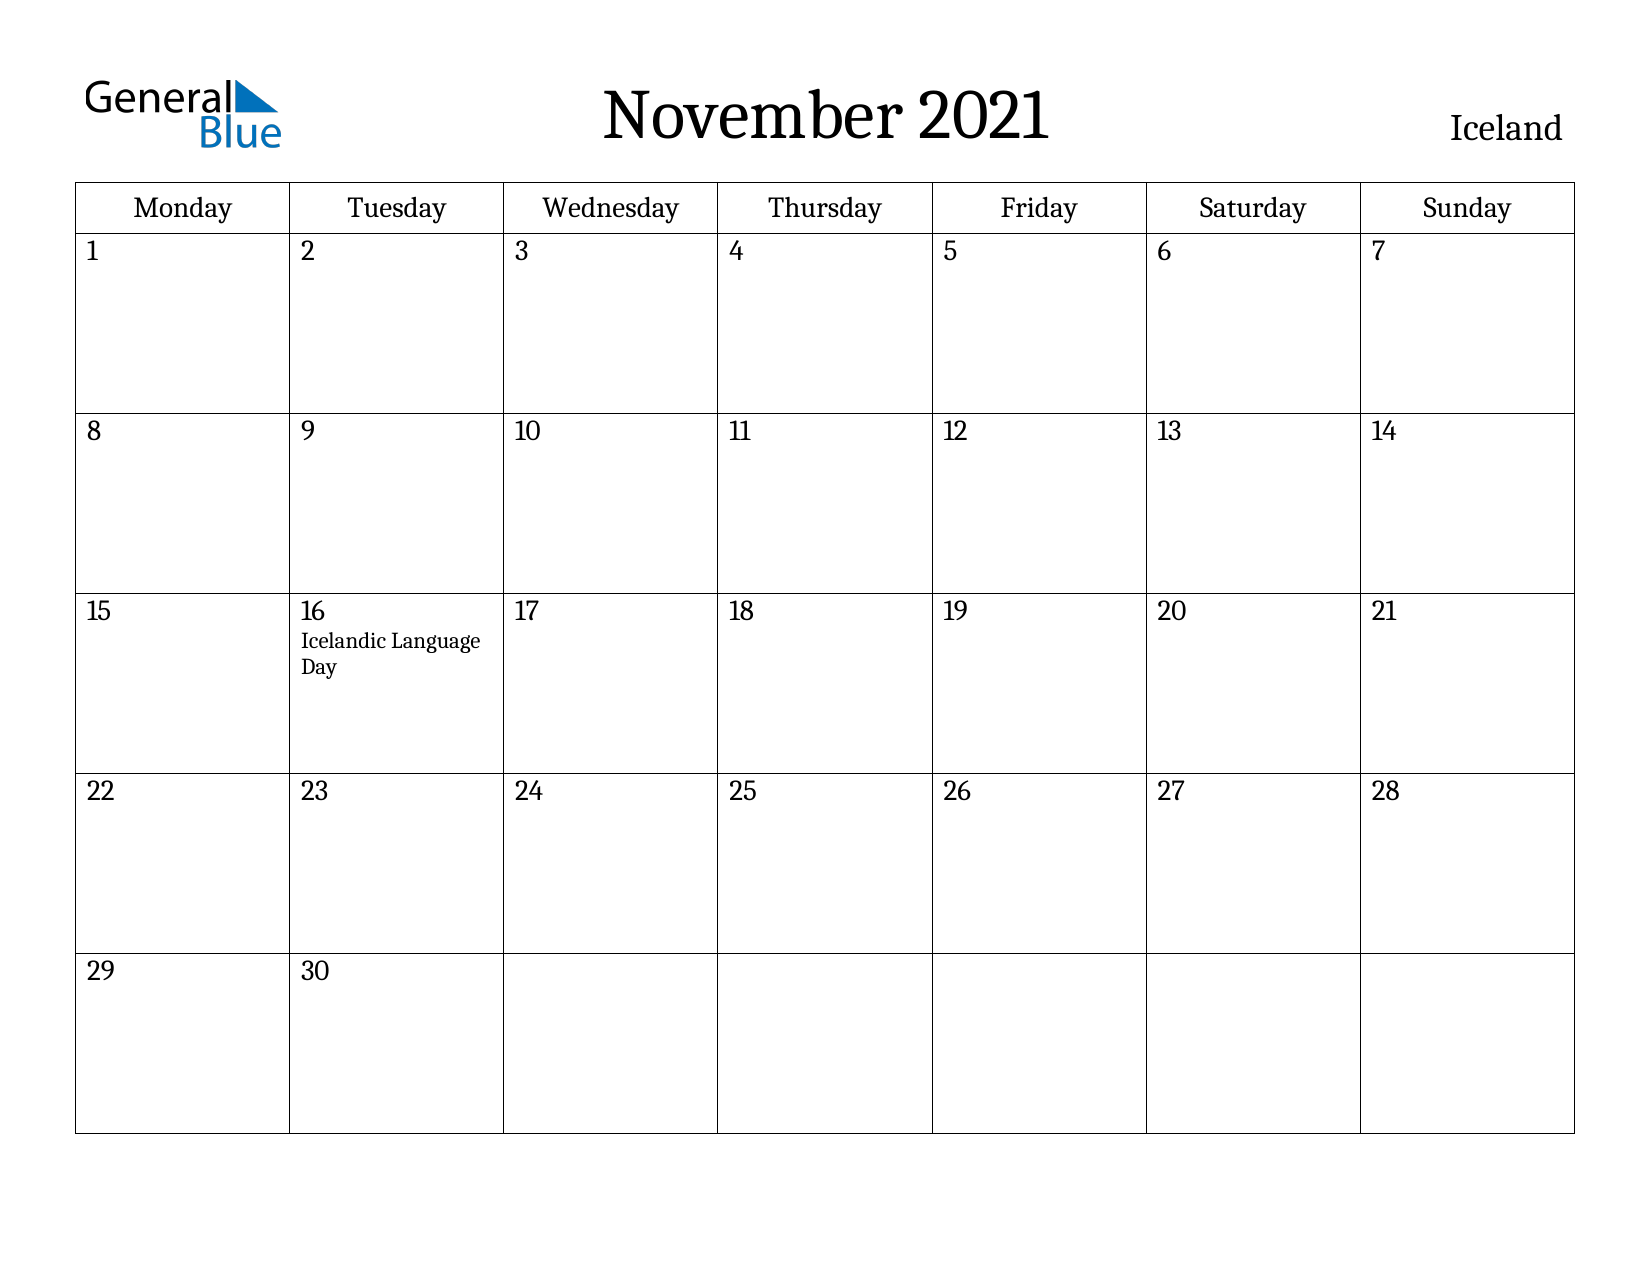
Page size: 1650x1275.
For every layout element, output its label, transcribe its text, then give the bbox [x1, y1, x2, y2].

table_cell 3 [504, 234, 717, 267]
table_cell Friday [933, 183, 1146, 233]
table_cell 15 [76, 594, 289, 627]
table_cell 30 [290, 954, 503, 987]
table_cell Thursday [718, 183, 932, 233]
table_cell Wednesday [504, 183, 717, 233]
table_cell [504, 954, 717, 987]
table_cell [1361, 448, 1574, 593]
table_cell 8 [76, 414, 289, 447]
table_cell [718, 954, 932, 987]
table_cell Saturday [1147, 183, 1360, 233]
table_cell 22 [76, 774, 289, 807]
table_cell 13 [1147, 414, 1360, 447]
table_cell [1147, 448, 1360, 593]
table_cell 4 [718, 234, 932, 267]
table_cell [933, 627, 1146, 773]
table_cell 18 [718, 594, 932, 627]
table_header November 2021 [504, 75, 1146, 182]
table_cell [290, 808, 503, 953]
table_cell [76, 988, 289, 1133]
table_cell [1361, 988, 1574, 1133]
table_cell [933, 267, 1146, 413]
table_cell [1361, 954, 1574, 987]
table_cell 1 [76, 234, 289, 267]
table_cell 17 [504, 594, 717, 627]
table_cell [1361, 808, 1574, 953]
table_cell 29 [76, 954, 289, 987]
table_cell [718, 808, 932, 953]
table_cell [718, 988, 932, 1133]
table_cell [718, 448, 932, 593]
table_cell 23 [290, 774, 503, 807]
table_cell 25 [718, 774, 932, 807]
table_cell [1147, 627, 1360, 773]
table_cell [290, 988, 503, 1133]
table_cell [718, 267, 932, 413]
table_cell 16 [290, 594, 503, 627]
table_cell [76, 627, 289, 773]
table_cell 20 [1147, 594, 1360, 627]
table_cell [290, 448, 503, 593]
table_cell [1147, 988, 1360, 1133]
table_cell 5 [933, 234, 1146, 267]
table_cell 11 [718, 414, 932, 447]
table_cell [1361, 627, 1574, 773]
table_cell [504, 627, 717, 773]
table_cell [1147, 267, 1360, 413]
table_cell 6 [1147, 234, 1360, 267]
table_cell 19 [933, 594, 1146, 627]
table_cell [290, 267, 503, 413]
table_cell 28 [1361, 774, 1574, 807]
table_cell [1361, 267, 1574, 413]
table_cell [76, 448, 289, 593]
picture [86, 80, 281, 148]
table_cell Monday [76, 183, 289, 233]
table_cell Icelandic Language Day [290, 627, 503, 773]
table_cell [504, 267, 717, 413]
table_cell 21 [1361, 594, 1574, 627]
table_cell 26 [933, 774, 1146, 807]
table_cell [504, 808, 717, 953]
table_cell [933, 954, 1146, 987]
table_cell [933, 988, 1146, 1133]
table_cell Sunday [1361, 183, 1574, 233]
table_cell [933, 448, 1146, 593]
table_cell [504, 988, 717, 1133]
table_header [76, 75, 503, 182]
table_cell 14 [1361, 414, 1574, 447]
table_cell [76, 808, 289, 953]
table_cell [1147, 808, 1360, 953]
table_cell Tuesday [290, 183, 503, 233]
table_header Iceland [1146, 75, 1574, 182]
table_cell [504, 448, 717, 593]
table_cell 10 [504, 414, 717, 447]
table_cell 27 [1147, 774, 1360, 807]
table_cell 12 [933, 414, 1146, 447]
table_cell 7 [1361, 234, 1574, 267]
table_cell 9 [290, 414, 503, 447]
table_cell 24 [504, 774, 717, 807]
table_cell [1147, 954, 1360, 987]
table_cell [76, 267, 289, 413]
table_cell [933, 808, 1146, 953]
table_cell 2 [290, 234, 503, 267]
table_cell [718, 627, 932, 773]
